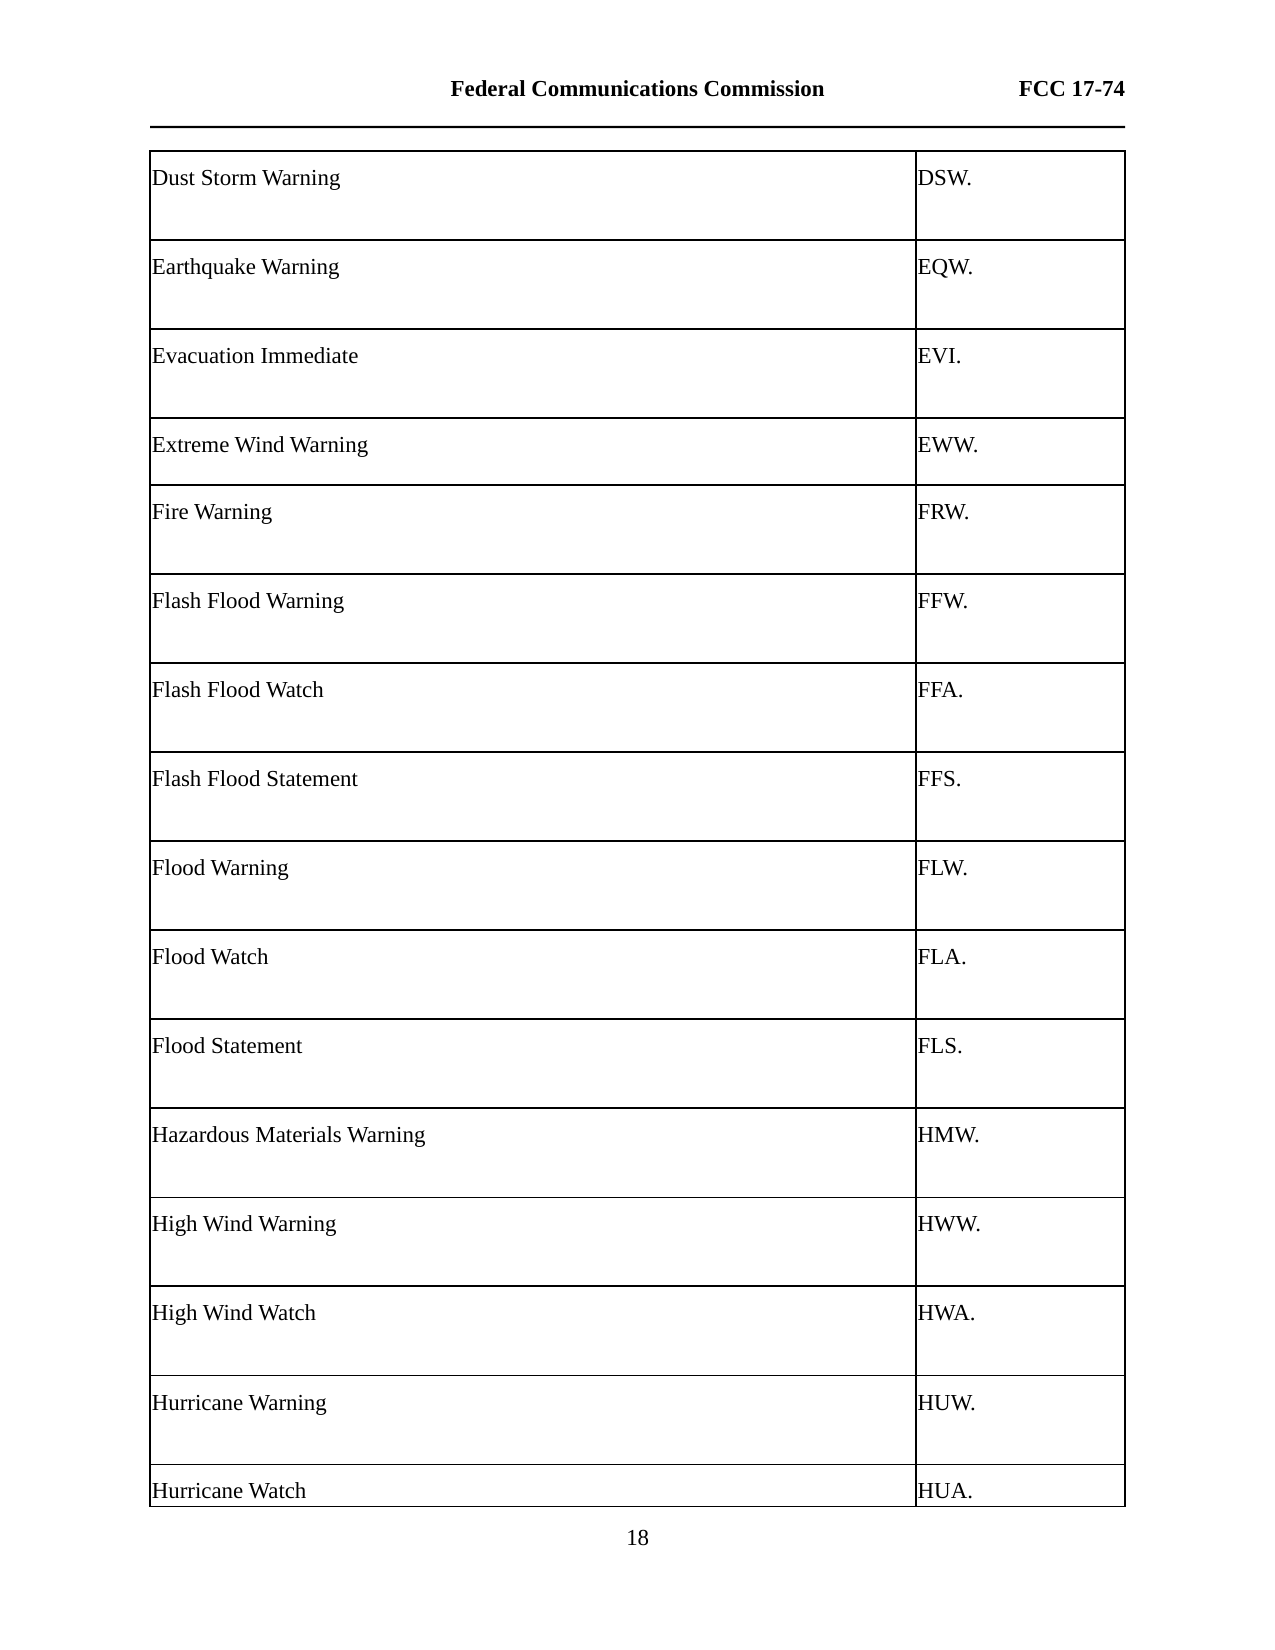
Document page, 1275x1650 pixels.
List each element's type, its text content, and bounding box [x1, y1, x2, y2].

table_cell HWA. [917, 1287, 1124, 1374]
table_cell EQW. [917, 241, 1124, 328]
table_cell Flash Flood Statement [151, 753, 915, 840]
table_cell Extreme Wind Warning [151, 419, 915, 484]
table_cell Evacuation Immediate [151, 330, 915, 417]
table_cell Hazardous Materials Warning [151, 1109, 915, 1196]
table_cell Hurricane Warning [151, 1376, 915, 1463]
table_cell HUA. [917, 1465, 1124, 1506]
table_cell FLW. [917, 842, 1124, 929]
table_cell Fire Warning [151, 486, 915, 573]
table_cell Flash Flood Warning [151, 575, 915, 662]
table_cell HMW. [917, 1109, 1124, 1196]
table_cell EWW. [917, 419, 1124, 484]
table_cell FFS. [917, 753, 1124, 840]
table_cell Hurricane Watch [151, 1465, 915, 1506]
table_cell High Wind Watch [151, 1287, 915, 1374]
table_cell DSW. [917, 152, 1124, 239]
table_cell FLS. [917, 1020, 1124, 1107]
table_cell Flood Warning [151, 842, 915, 929]
table_cell EVI. [917, 330, 1124, 417]
table_cell FFA. [917, 664, 1124, 751]
table_cell FLA. [917, 931, 1124, 1018]
table_cell HUW. [917, 1376, 1124, 1463]
table_cell FFW. [917, 575, 1124, 662]
table_cell Earthquake Warning [151, 241, 915, 328]
table_cell HWW. [917, 1198, 1124, 1285]
table_cell Flood Watch [151, 931, 915, 1018]
table_cell FRW. [917, 486, 1124, 573]
table_cell Flash Flood Watch [151, 664, 915, 751]
table_cell Dust Storm Warning [151, 152, 915, 239]
table_cell High Wind Warning [151, 1198, 915, 1285]
table_cell Flood Statement [151, 1020, 915, 1107]
